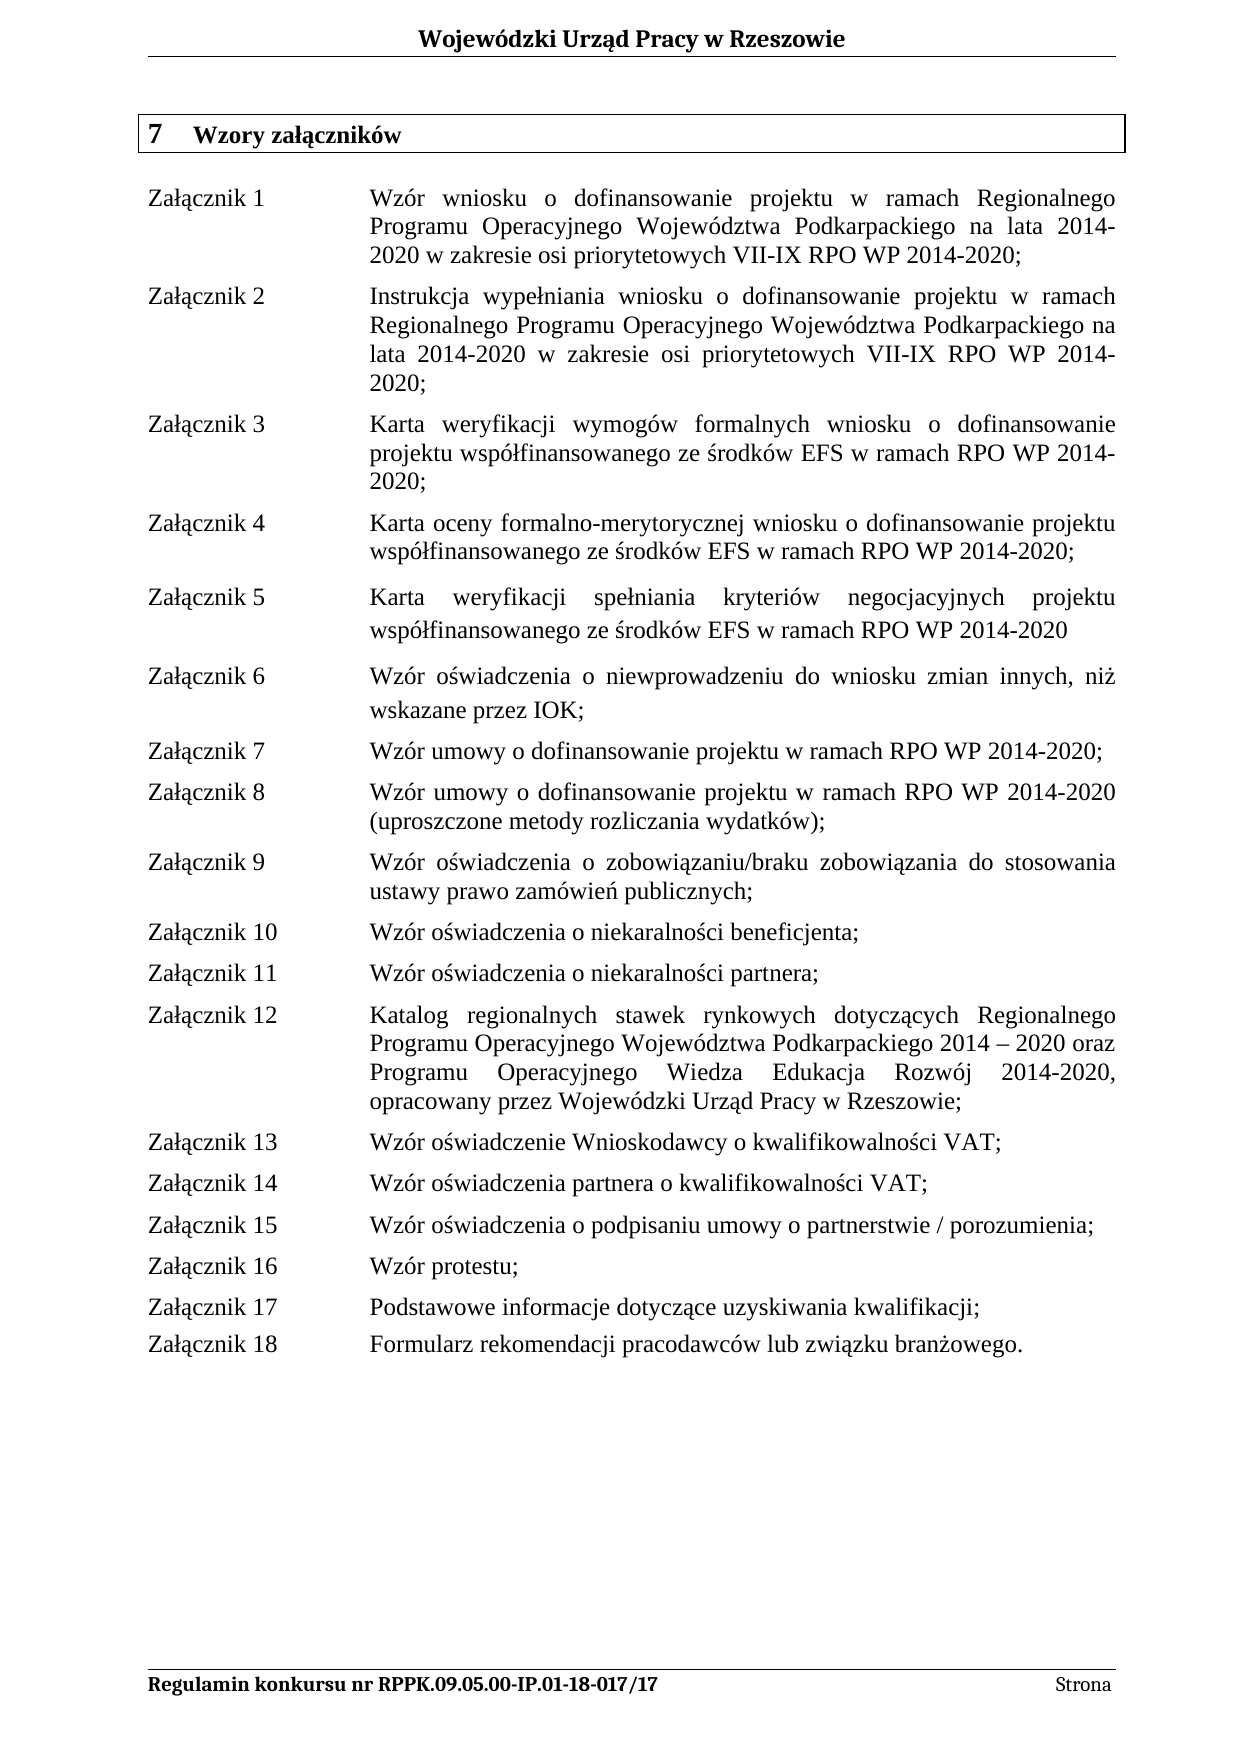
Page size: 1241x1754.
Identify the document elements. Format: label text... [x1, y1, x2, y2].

text Załącznik 5 Karta weryfikacji spełniania kryteriów negocjacyjnych projektu współfinansowanego ze środków EFS w ramach RPO WP 2014-2020 [148, 578, 1116, 644]
text Załącznik 17 Podstawowe informacje dotyczące uzyskiwania kwalifikacji; [148, 1292, 1116, 1321]
text Załącznik 12 Katalog regionalnych stawek rynkowych dotyczących Regionalnego Programu Operacyjnego Województwa Podkarpackiego 2014 – 2020 oraz Programu Operacyjnego Wiedza Edukacja Rozwój 2014-2020, opracowany przez Wojewódzki Urząd Pracy w Rzeszowie; [148, 1000, 1116, 1115]
text Załącznik 2 Instrukcja wypełniania wniosku o dofinansowanie projektu w ramach Regionalnego Programu Operacyjnego Województwa Podkarpackiego na lata 2014-2020 w zakresie osi priorytetowych VII-IX RPO WP 2014-2020; [148, 281, 1116, 396]
text Załącznik 8 Wzór umowy o dofinansowanie projektu w ramach RPO WP 2014-2020 (uproszczone metody rozliczania wydatków); [148, 777, 1116, 835]
text Załącznik 11 Wzór oświadczenia o niekaralności partnera; [148, 958, 1116, 987]
text Załącznik 1 Wzór wniosku o dofinansowanie projektu w ramach Regionalnego Programu Operacyjnego Województwa Podkarpackiego na lata 2014-2020 w zakresie osi priorytetowych VII-IX RPO WP 2014-2020; [148, 183, 1116, 269]
text Załącznik 9 Wzór oświadczenia o zobowiązaniu/braku zobowiązania do stosowania ustawy prawo zamówień publicznych; [148, 847, 1116, 905]
text Załącznik 4 Karta oceny formalno-merytorycznej wniosku o dofinansowanie projektu współfinansowanego ze środków EFS w ramach RPO WP 2014-2020; [148, 508, 1116, 565]
text Załącznik 13 Wzór oświadczenie Wnioskodawcy o kwalifikowalności VAT; [148, 1127, 1116, 1156]
text Załącznik 14 Wzór oświadczenia partnera o kwalifikowalności VAT; [148, 1168, 1116, 1197]
text Załącznik 15 Wzór oświadczenia o podpisaniu umowy o partnerstwie / porozumienia; [148, 1210, 1116, 1238]
text Załącznik 18 Formularz rekomendacji pracodawców lub związku branżowego. [148, 1329, 1116, 1358]
subtitle Wzory załączników [139, 115, 1124, 152]
text Załącznik 10 Wzór oświadczenia o niekaralności beneficjenta; [148, 917, 1116, 946]
text Załącznik 6 Wzór oświadczenia o niewprowadzeniu do wniosku zmian innych, niż wskazane przez IOK; [148, 657, 1116, 723]
text Załącznik 16 Wzór protestu; [148, 1251, 1116, 1280]
text Załącznik 3 Karta weryfikacji wymogów formalnych wniosku o dofinansowanie projektu współfinansowanego ze środków EFS w ramach RPO WP 2014-2020; [148, 409, 1116, 495]
text Załącznik 7 Wzór umowy o dofinansowanie projektu w ramach RPO WP 2014-2020; [148, 736, 1116, 765]
